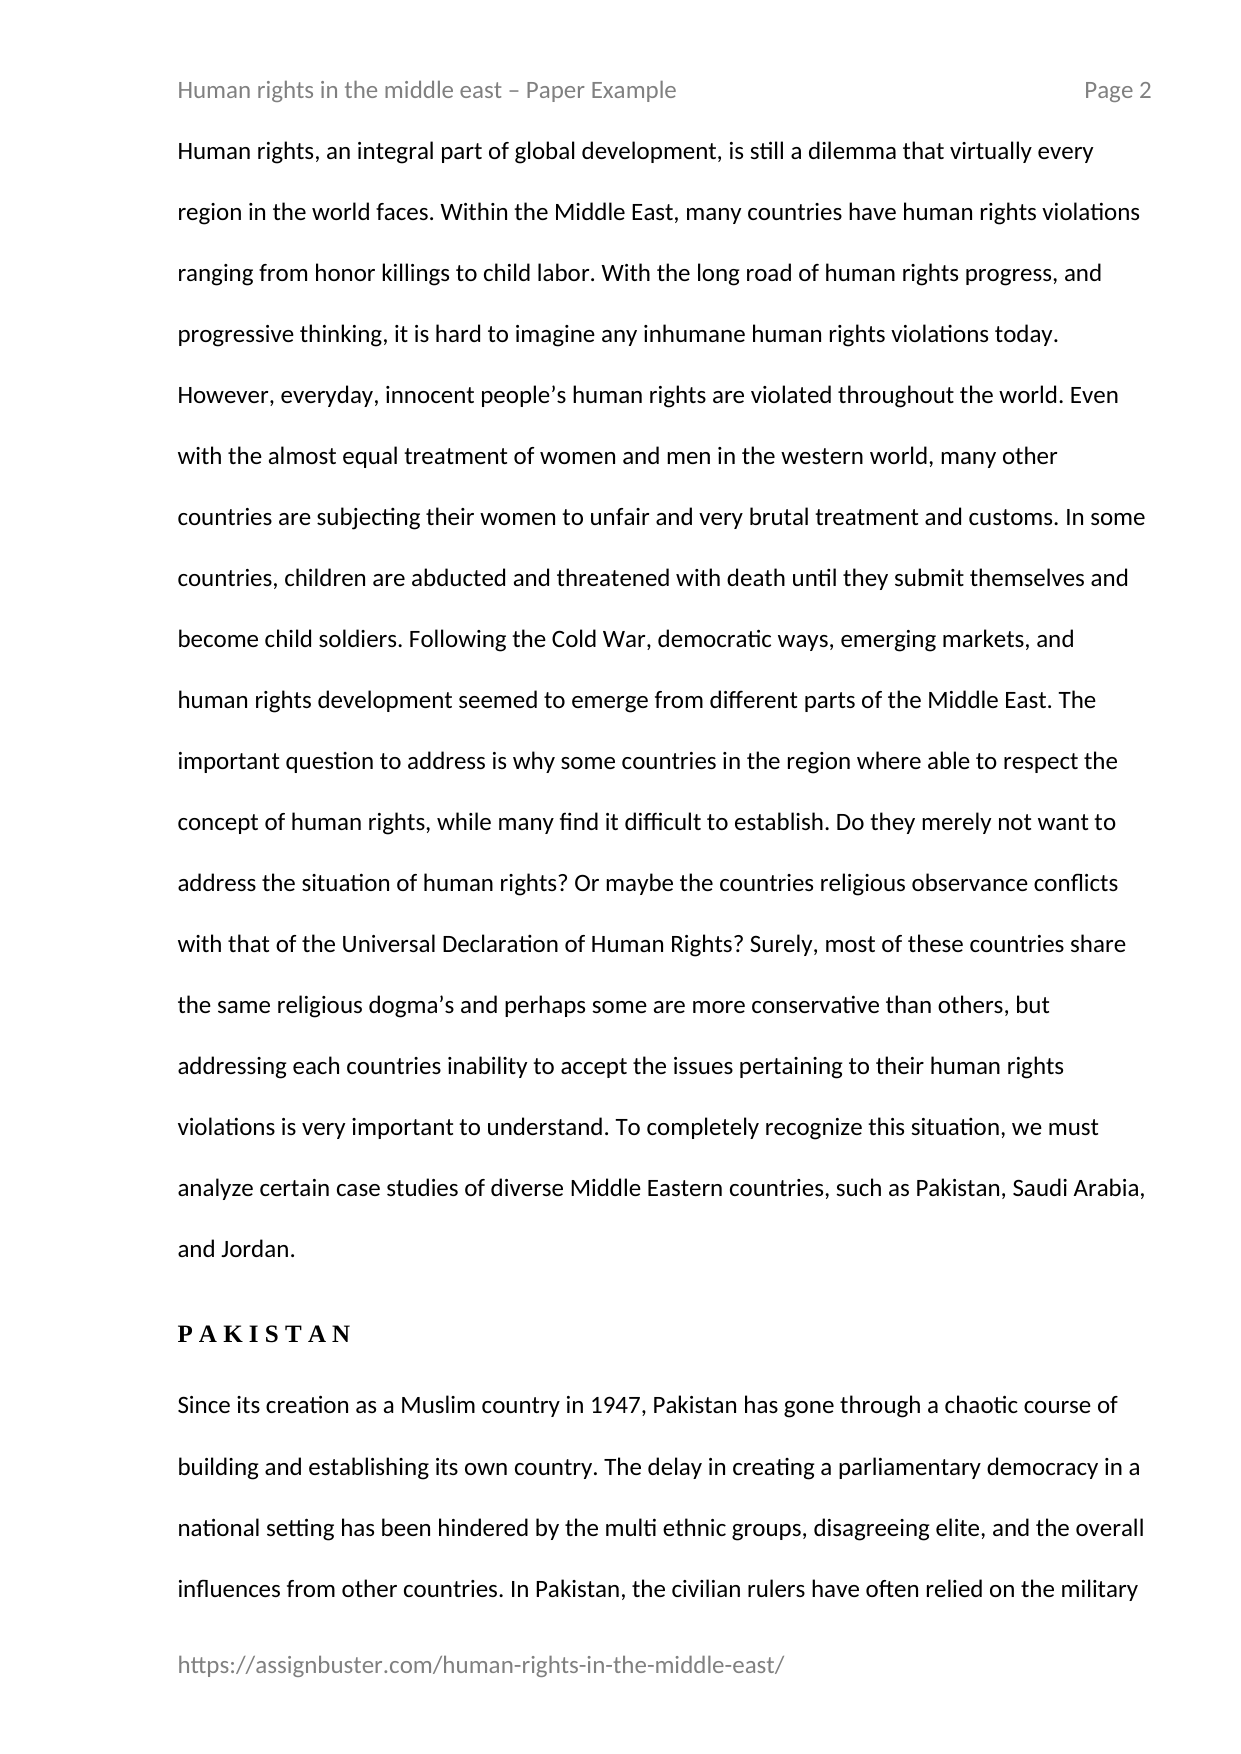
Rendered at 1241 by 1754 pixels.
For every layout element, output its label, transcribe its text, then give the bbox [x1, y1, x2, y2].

text Human rights, an integral part of global development, is still a dilemma that virtually every region in the world faces. Within the Middle East, many countries have human rights violations ranging from honor killings to child labor. With the long road of human rights progress, and progressive thinking, it is hard to imagine any inhumane human rights violations today. However, everyday, innocent people’s human rights are violated throughout the world. Even with the almost equal treatment of women and men in the western world, many other countries are subjecting their women to unfair and very brutal treatment and customs. In some countries, children are abducted and threatened with death until they submit themselves and become child soldiers. Following the Cold War, democratic ways, emerging markets, and human rights development seemed to emerge from different parts of the Middle East. The important question to address is why some countries in the region where able to respect the concept of human rights, while many find it difficult to establish. Do they merely not want to address the situation of human rights? Or maybe the countries religious observance conflicts with that of the Universal Declaration of Human Rights? Surely, most of these countries share the same religious dogma’s and perhaps some are more conservative than others, but addressing each countries inability to accept the issues pertaining to their human rights violations is very important to understand. To completely recognize this situation, we must analyze certain case studies of diverse Middle Eastern countries, such as Pakistan, Saudi Arabia, and Jordan. [177, 135, 1152, 1264]
subtitle P A K I S T A N [177, 1319, 1152, 1348]
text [177, 1389, 1152, 1603]
